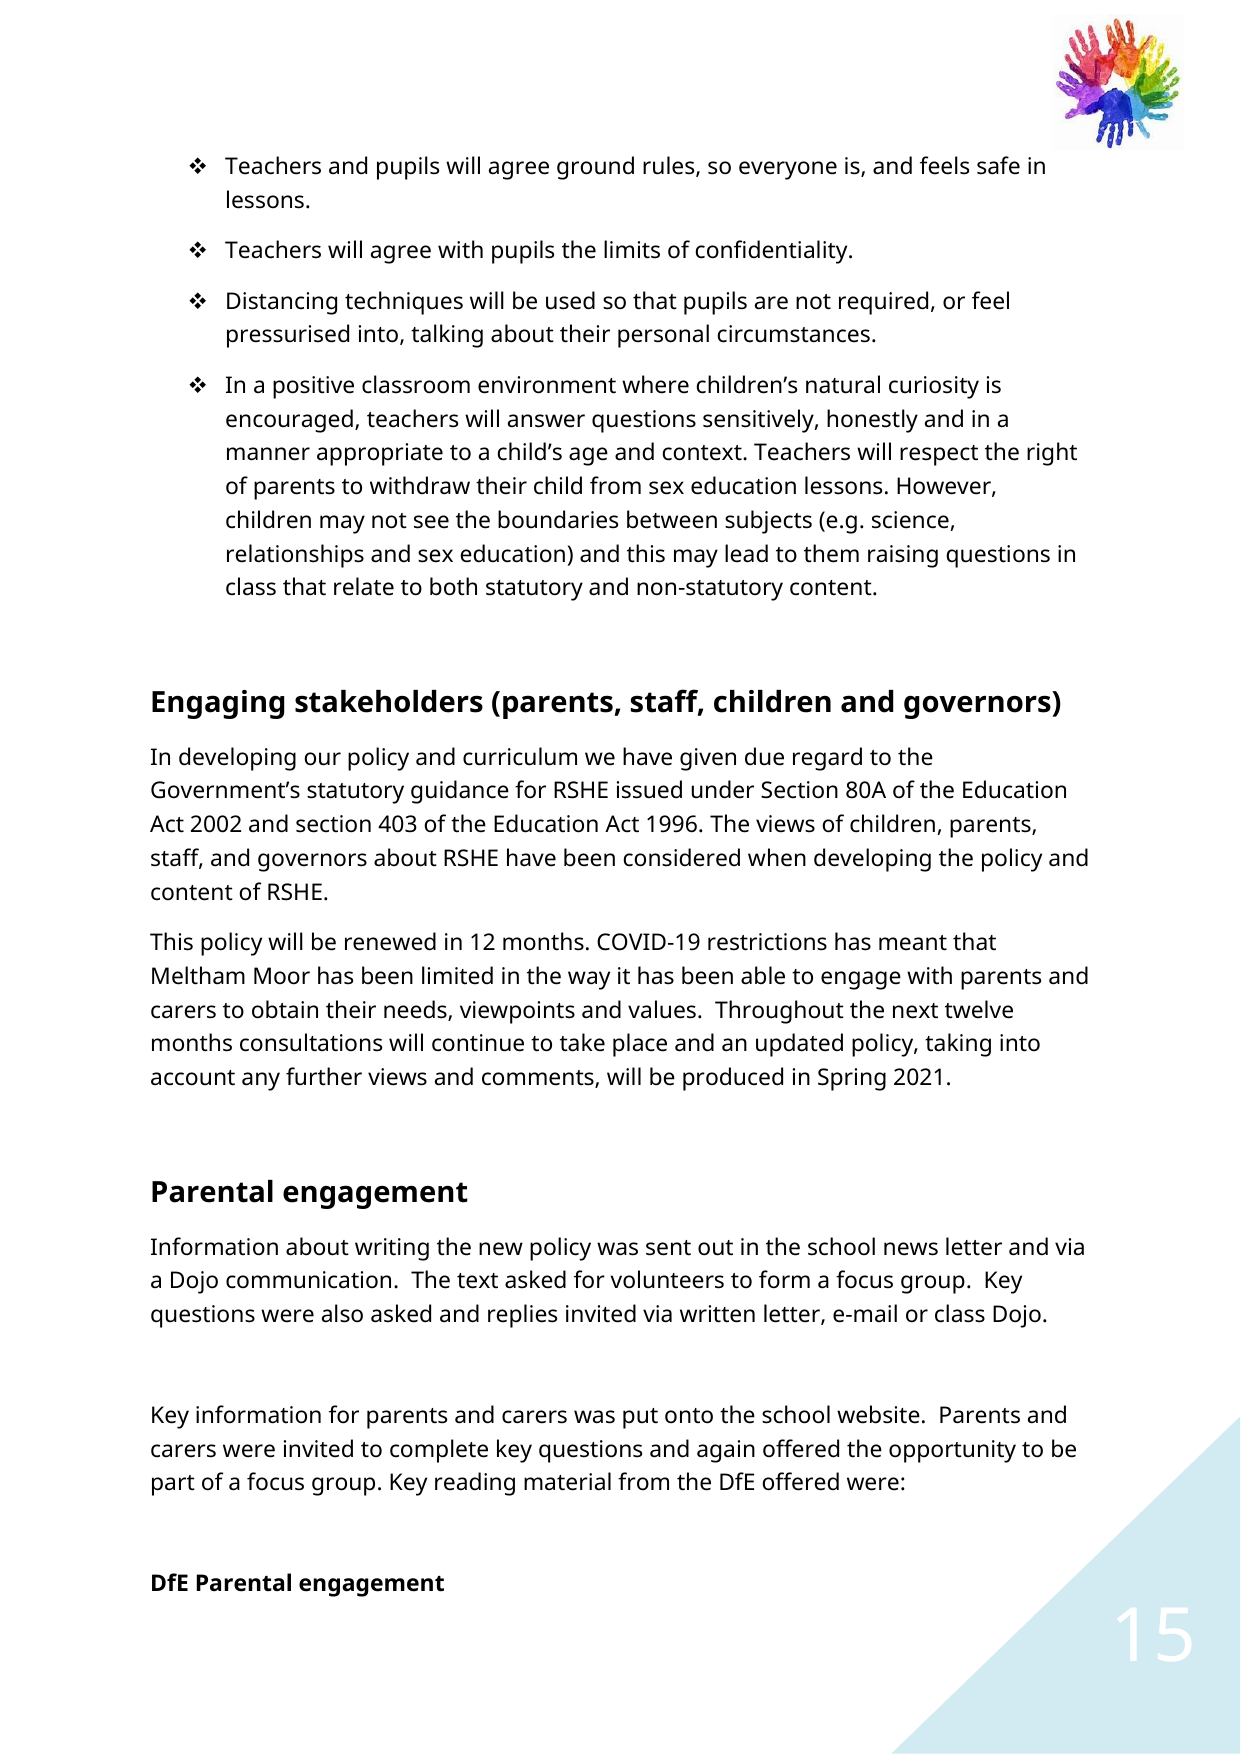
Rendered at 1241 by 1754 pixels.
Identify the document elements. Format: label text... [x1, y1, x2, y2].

list Teachers and pupils will agree ground rules, so everyone is, and feels safe in lessons. [187, 150, 1090, 215]
text DfE Parental engagement [150, 1567, 1090, 1598]
text Information about writing the new policy was sent out in the school news letter and via a Dojo communication. The text asked for volunteers to form a focus group. Key questions were also asked and replies invited via written letter, e-mail or class Dojo. [150, 1230, 1090, 1329]
picture [1052, 14, 1185, 150]
list In a positive classroom environment where children’s natural curiosity is encouraged, teachers will answer questions sensitively, honestly and in a manner appropriate to a child’s age and context. Teachers will respect the right of parents to withdraw their child from sex education lessons. However, children may not see the boundaries between subjects (e.g. science, relationships and sex education) and this may lead to them raising questions in class that relate to both statutory and non-statutory content. [187, 369, 1090, 602]
list Teachers will agree with pupils the limits of confidentiality. [187, 234, 1090, 265]
text Parental engagement [150, 1171, 1090, 1211]
text This policy will be renewed in 12 months. COVID-19 restrictions has meant that Meltham Moor has been limited in the way it has been able to engage with parents and carers to obtain their needs, viewpoints and values. Throughout the next twelve months consultations will continue to take place and an updated policy, taking into account any further views and comments, will be produced in Spring 2021. [150, 926, 1090, 1092]
list Distancing techniques will be used so that pupils are not required, or feel pressurised into, talking about their personal circumstances. [187, 284, 1090, 349]
text In developing our policy and curriculum we have given due regard to the Government’s statutory guidance for RSHE issued under Section 80A of the Education Act 2002 and section 403 of the Education Act 1996. The views of children, parents, staff, and governors about RSHE have been considered when developing the policy and content of RSHE. [150, 741, 1090, 907]
text Key information for parents and carers was put onto the school website. Parents and carers were invited to complete key questions and again offered the opportunity to be part of a focus group. Key reading material from the DfE offered were: [150, 1399, 1090, 1497]
text Engaging stakeholders (parents, staff, children and governors) [150, 681, 1090, 721]
